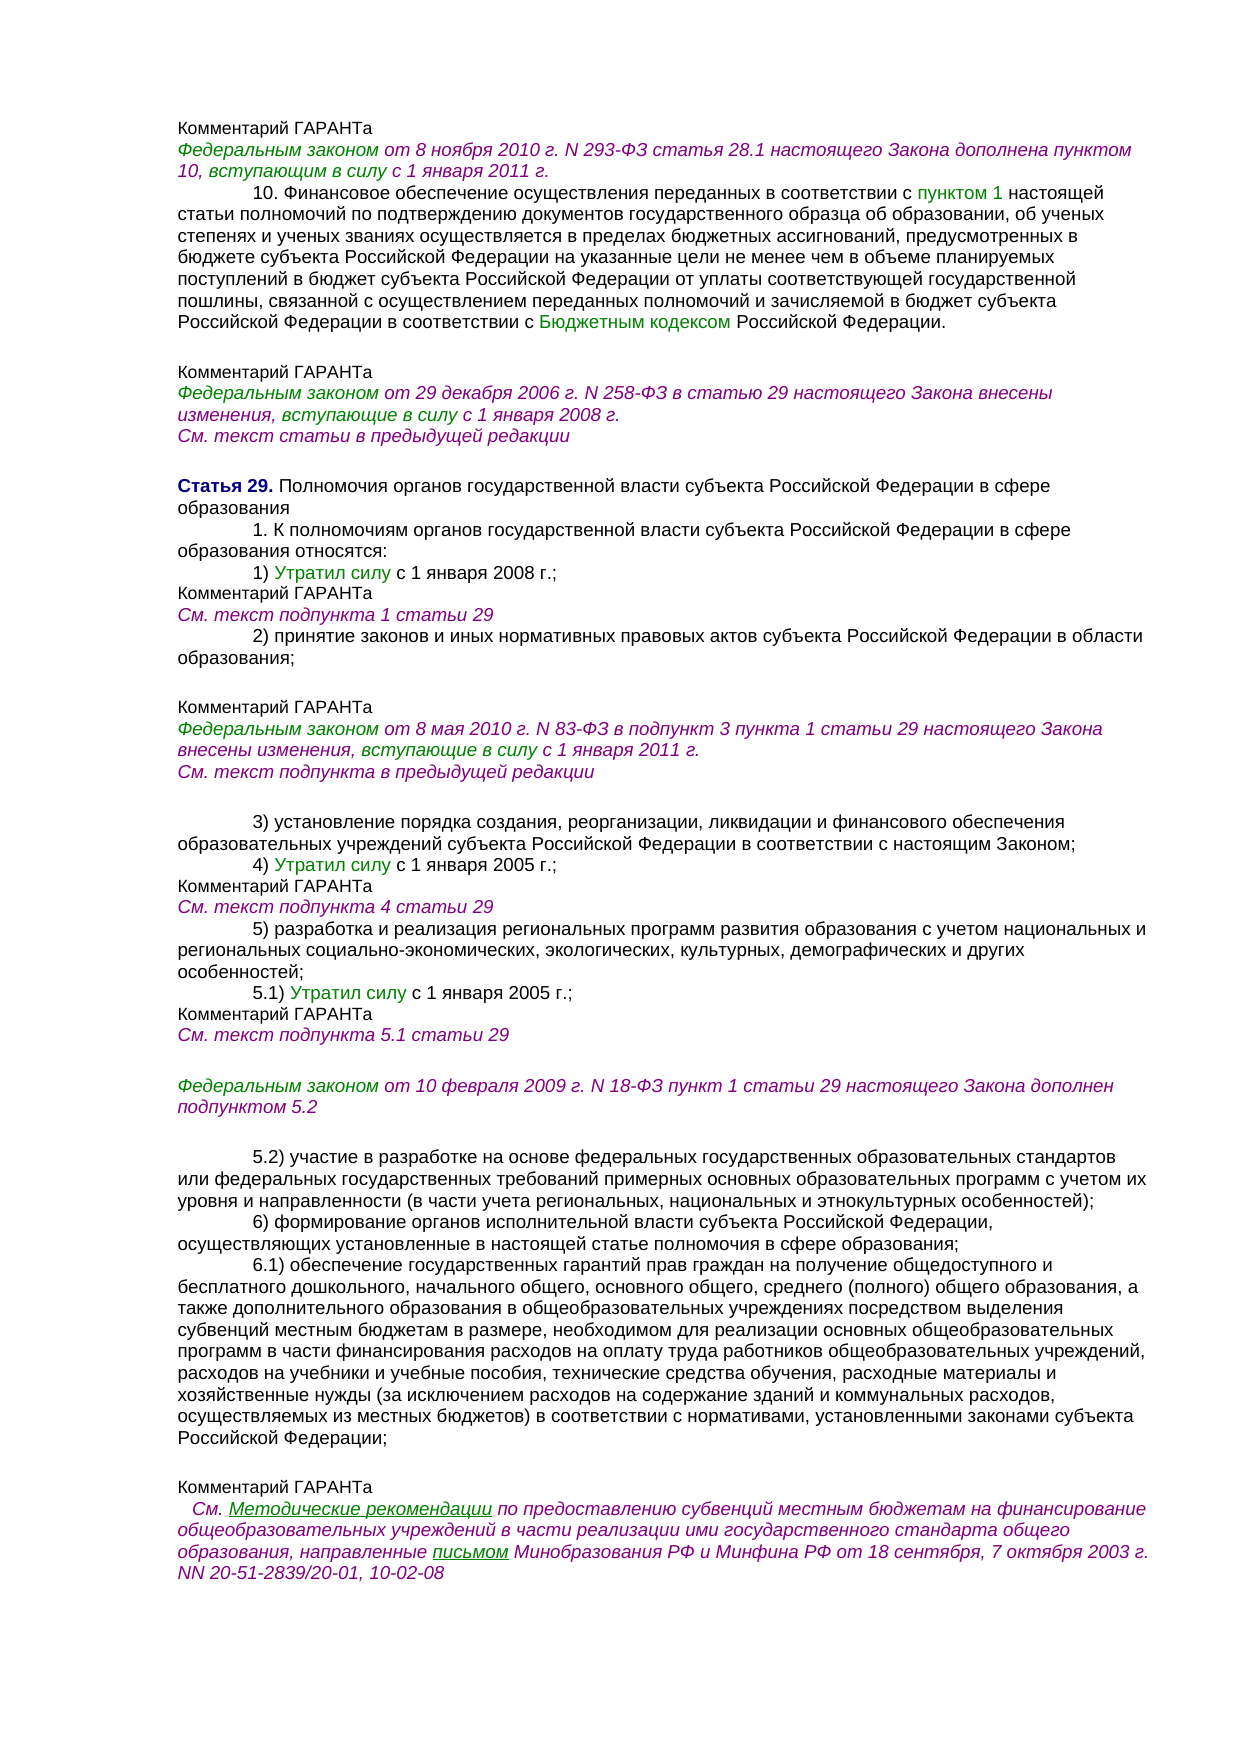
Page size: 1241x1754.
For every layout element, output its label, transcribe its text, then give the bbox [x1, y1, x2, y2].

text Федеральным законом от 29 декабря 2006 г. N 258-ФЗ в статью 29 настоящего Закона внесены изменения, вступающие в силу с 1 января 2008 г. [177, 382, 1152, 425]
text Федеральным законом от 8 ноября 2010 г. N 293-ФЗ статья 28.1 настоящего Закона дополнена пунктом 10, вступающим в силу с 1 января 2011 г. [177, 138, 1152, 182]
text 5.2) участие в разработке на основе федеральных государственных образовательных стандартов или федеральных государственных требований примерных основных образовательных программ с учетом их уровня и направленности (в части учета региональных, национальных и этнокультурных особенностей); [177, 1146, 1152, 1211]
text 5.1) Утратил силу с 1 января 2005 г.; [177, 982, 1152, 1004]
text Комментарий ГАРАНТа [177, 1004, 1152, 1024]
text 1) Утратил силу с 1 января 2008 г.; [177, 561, 1152, 583]
text См. текст подпункта 4 статьи 29 [177, 896, 1152, 917]
text 3) установление порядка создания, реорганизации, ликвидации и финансового обеспечения образовательных учреждений субъекта Российской Федерации в соответствии с настоящим Законом; [177, 811, 1152, 854]
text 5) разработка и реализация региональных программ развития образования с учетом национальных и региональных социально-экономических, экологических, культурных, демографических и других особенностей; [177, 917, 1152, 982]
text 2) принятие законов и иных нормативных правовых актов субъекта Российской Федерации в области образования; [177, 625, 1152, 668]
text 1. К полномочиям органов государственной власти субъекта Российской Федерации в сфере образования относятся: [177, 518, 1152, 561]
text Статья 29. Полномочия органов государственной власти субъекта Российской Федерации в сфере образования [177, 475, 1152, 518]
text См. текст подпункта 1 статьи 29 [177, 603, 1152, 625]
text Комментарий ГАРАНТа [177, 361, 1152, 382]
text См. текст подпункта в предыдущей редакции [177, 760, 1152, 782]
text 6.1) обеспечение государственных гарантий прав граждан на получение общедоступного и бесплатного дошкольного, начального общего, основного общего, среднего (полного) общего образования, а также дополнительного образования в общеобразовательных учреждениях посредством выделения субвенций местным бюджетам в размере, необходимом для реализации основных общеобразовательных программ в части финансирования расходов на оплату труда работников общеобразовательных учреждений, расходов на учебники и учебные пособия, технические средства обучения, расходные материалы и хозяйственные нужды (за исключением расходов на содержание зданий и коммунальных расходов, осуществляемых из местных бюджетов) в соответствии с нормативами, установленными законами субъекта Российской Федерации; [177, 1254, 1152, 1448]
text Комментарий ГАРАНТа [177, 118, 1152, 138]
text См. Методические рекомендации по предоставлению субвенций местным бюджетам на финансирование общеобразовательных учреждений в части реализации ими государственного стандарта общего образования, направленные письмом Минобразования РФ и Минфина РФ от 18 сентября, 7 октября 2003 г. NN 20-51-2839/20-01, 10-02-08 [177, 1497, 1152, 1583]
text Комментарий ГАРАНТа [177, 1477, 1152, 1497]
text Федеральным законом от 10 февраля 2009 г. N 18-ФЗ пункт 1 статьи 29 настоящего Закона дополнен подпунктом 5.2 [177, 1074, 1152, 1117]
text Комментарий ГАРАНТа [177, 583, 1152, 603]
text См. текст подпункта 5.1 статьи 29 [177, 1024, 1152, 1046]
text Федеральным законом от 8 мая 2010 г. N 83-ФЗ в подпункт 3 пункта 1 статьи 29 настоящего Закона внесены изменения, вступающие в силу с 1 января 2011 г. [177, 717, 1152, 760]
text Комментарий ГАРАНТа [177, 875, 1152, 896]
text 4) Утратил силу с 1 января 2005 г.; [177, 854, 1152, 875]
text 6) формирование органов исполнительной власти субъекта Российской Федерации, осуществляющих установленные в настоящей статье полномочия в сфере образования; [177, 1211, 1152, 1254]
text Комментарий ГАРАНТа [177, 697, 1152, 717]
text 10. Финансовое обеспечение осуществления переданных в соответствии с пунктом 1 настоящей статьи полномочий по подтверждению документов государственного образца об образовании, об ученых степенях и ученых званиях осуществляется в пределах бюджетных ассигнований, предусмотренных в бюджете субъекта Российской Федерации на указанные цели не менее чем в объеме планируемых поступлений в бюджет субъекта Российской Федерации от уплаты соответствующей государственной пошлины, связанной с осуществлением переданных полномочий и зачисляемой в бюджет субъекта Российской Федерации в соответствии с Бюджетным кодексом Российской Федерации. [177, 182, 1152, 333]
text См. текст статьи в предыдущей редакции [177, 425, 1152, 446]
